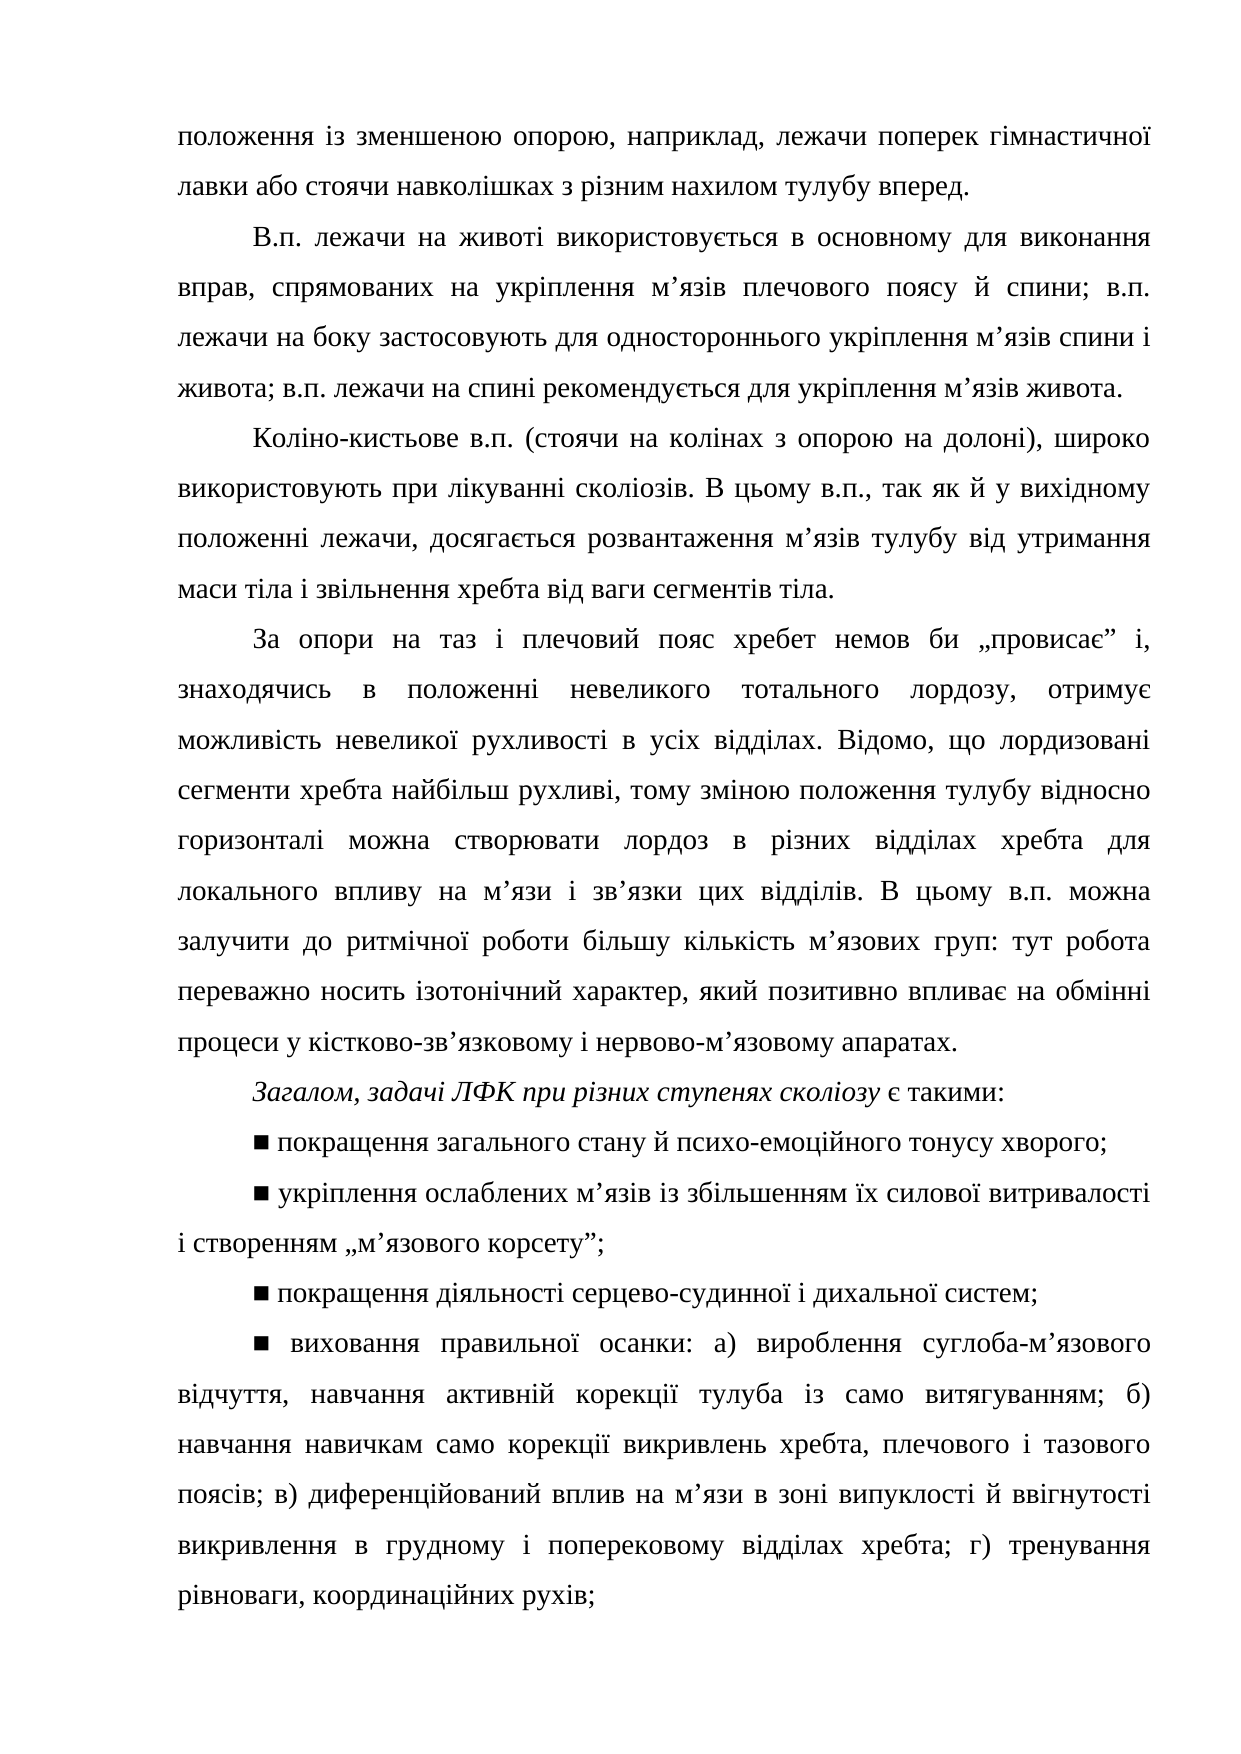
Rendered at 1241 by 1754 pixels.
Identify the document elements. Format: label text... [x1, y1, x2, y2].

text ■ укріплення ослаблених м’язів із збільшенням їх силової витривалості і створенням „м’язового корсету”; [177, 1175, 1152, 1258]
text ■ виховання правильної осанки: а) вироблення суглоба-м’язового відчуття, навчання активній корекції тулуба із само витягуванням; б) навчання навичкам само корекції викривлень хребта, плечового і тазового поясів; в) диференційований вплив на м’язи в зоні випуклості й ввігнутості викривлення в грудному і поперековому відділах хребта; г) тренування рівноваги, координаційних рухів; [177, 1326, 1152, 1611]
text Загалом, задачі ЛФК при різних ступенях сколіозу є такими: [177, 1074, 1152, 1108]
text ■ покращення загального стану й психо-емоційного тонусу хворого; [177, 1124, 1152, 1158]
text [177, 118, 1152, 202]
text За опори на таз і плечовий пояс хребет немов би „провисає” і, знаходячись в положенні невеликого тотального лордозу, отримує можливість невеликої рухливості в усіх відділах. Відомо, що лордизовані сегменти хребта найбільш рухливі, тому зміною положення тулубу відносно горизонталі можна створювати лордоз в різних відділах хребта для локального впливу на м’язи і зв’язки цих відділів. В цьому в.п. можна залучити до ритмічної роботи більшу кількість м’язових груп: тут робота переважно носить ізотонічний характер, який позитивно впливає на обмінні процеси у кістково-зв’язковому і нервово-м’язовому апаратах. [177, 621, 1152, 1057]
text ■ покращення діяльності серцево-судинної і дихальної систем; [177, 1275, 1152, 1309]
text Коліно-кистьове в.п. (стоячи на колінах з опорою на долоні), широко використовують при лікуванні сколіозів. В цьому в.п., так як й у вихідному положенні лежачи, досягається розвантаження м’язів тулубу від утримання маси тіла і звільнення хребта від ваги сегментів тіла. [177, 420, 1152, 604]
text В.п. лежачи на животі використовується в основному для виконання вправ, спрямованих на укріплення м’язів плечового поясу й спини; в.п. лежачи на боку застосовують для одностороннього укріплення м’язів спини і живота; в.п. лежачи на спині рекомендується для укріплення м’язів живота. [177, 219, 1152, 403]
